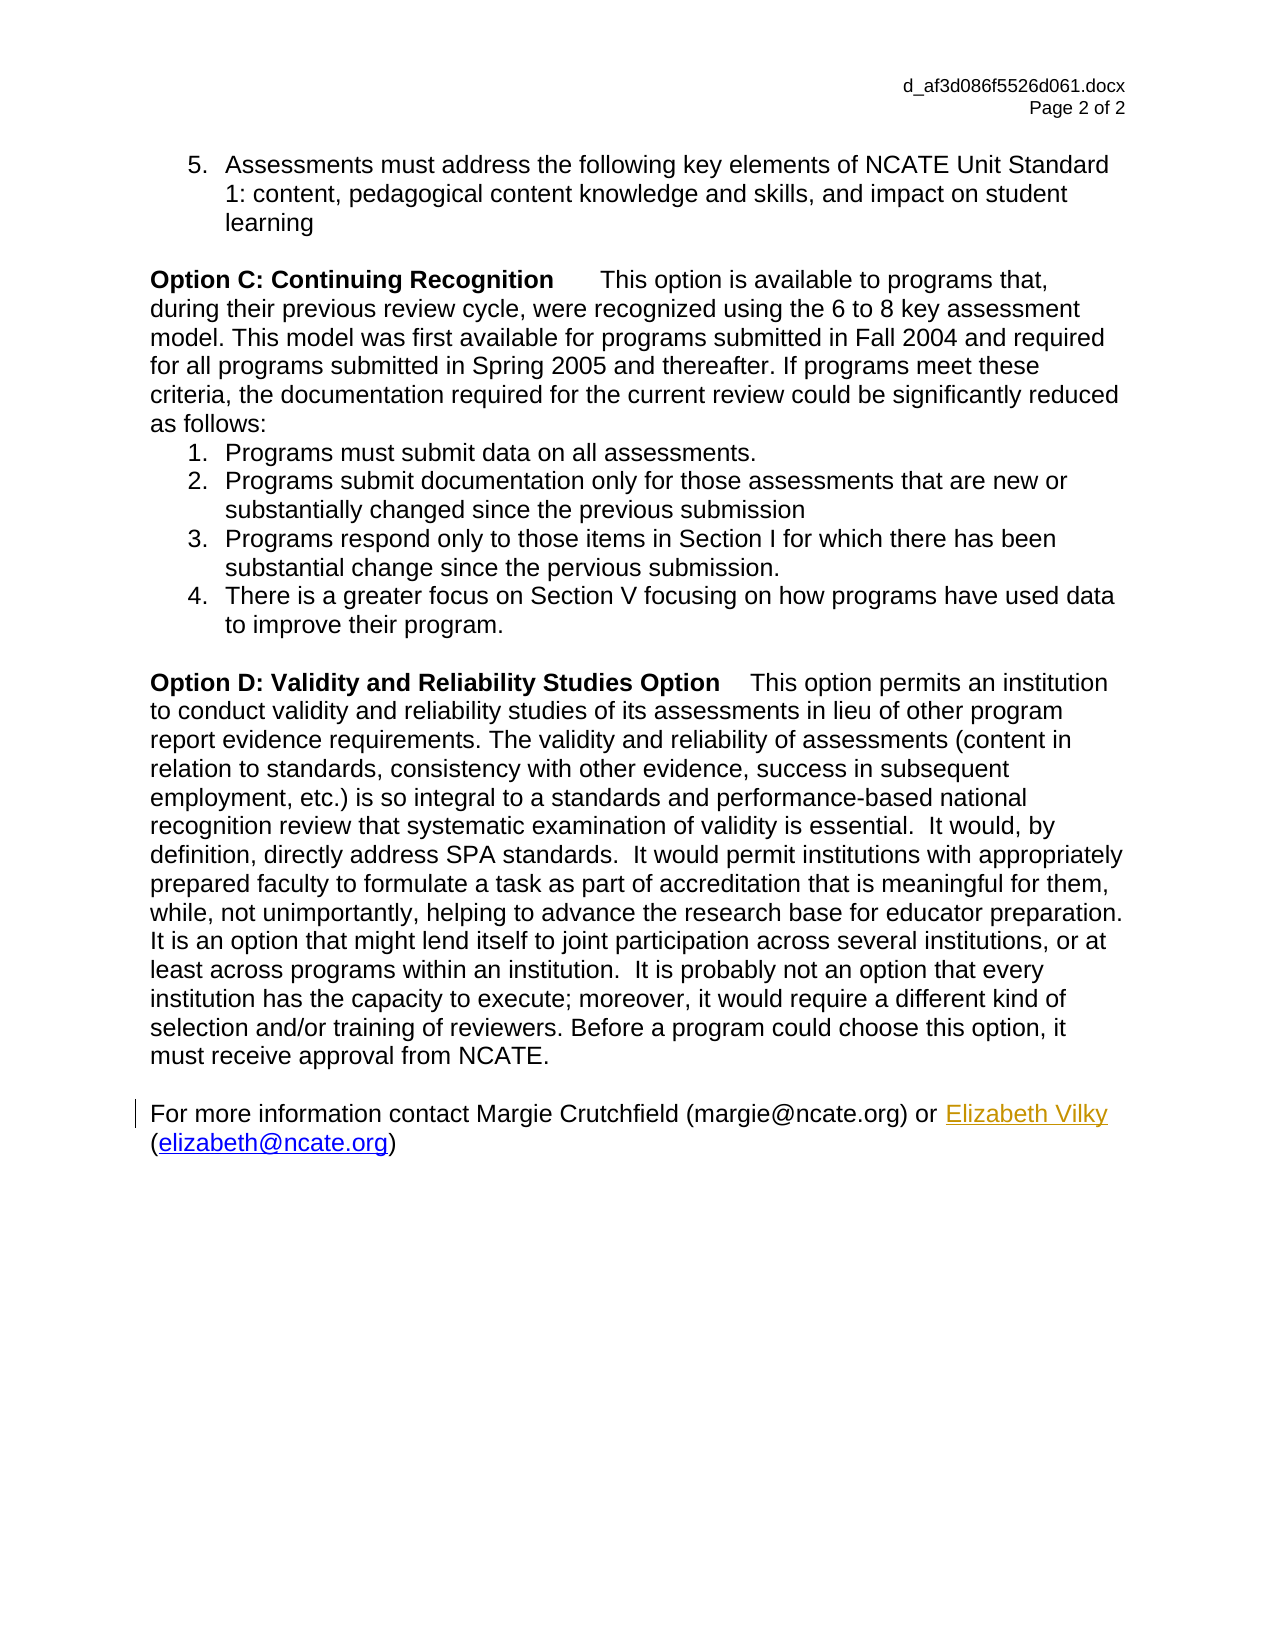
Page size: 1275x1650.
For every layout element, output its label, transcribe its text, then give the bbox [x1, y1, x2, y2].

list There is a greater focus on Section V focusing on how programs have used data to improve their program. [187, 581, 1125, 639]
list Programs respond only to those items in Section I for which there has been substantial change since the pervious submission. [187, 524, 1125, 581]
text Option C: Continuing Recognition This option is available to programs that, during their previous review cycle, were recognized using the 6 to 8 key assessment model. This model was first available for programs submitted in Fall 2004 and required for all programs submitted in Spring 2005 and thereafter. If programs meet these criteria, the documentation required for the current review could be significantly reduced as follows: [150, 265, 1125, 437]
list Programs must submit data on all assessments. [187, 437, 1125, 466]
text Option D: Validity and Reliability Studies Option This option permits an institution to conduct validity and reliability studies of its assessments in lieu of other program report evidence requirements. The validity and reliability of assessments (content in relation to standards, consistency with other evidence, success in subsequent employment, etc.) is so integral to a standards and performance-based national recognition review that systematic examination of validity is essential. It would, by definition, directly address SPA standards. It would permit institutions with appropriately prepared faculty to formulate a task as part of accreditation that is meaningful for them, while, not unimportantly, helping to advance the research base for educator preparation. It is an option that might lend itself to joint participation across several institutions, or at least across programs within an institution. It is probably not an option that every institution has the capacity to execute; moreover, it would require a different kind of selection and/or training of reviewers. Before a program could choose this option, it must receive approval from NCATE. [150, 667, 1125, 1070]
list Programs submit documentation only for those assessments that are new or substantially changed since the previous submission [187, 466, 1125, 524]
list Assessments must address the following key elements of NCATE Unit Standard 1: content, pedagogical content knowledge and skills, and impact on student learning [187, 150, 1125, 236]
text For more information contact Margie Crutchfield (margie@ncate.org) or (elizabeth@ncate.org) [150, 1099, 1125, 1156]
